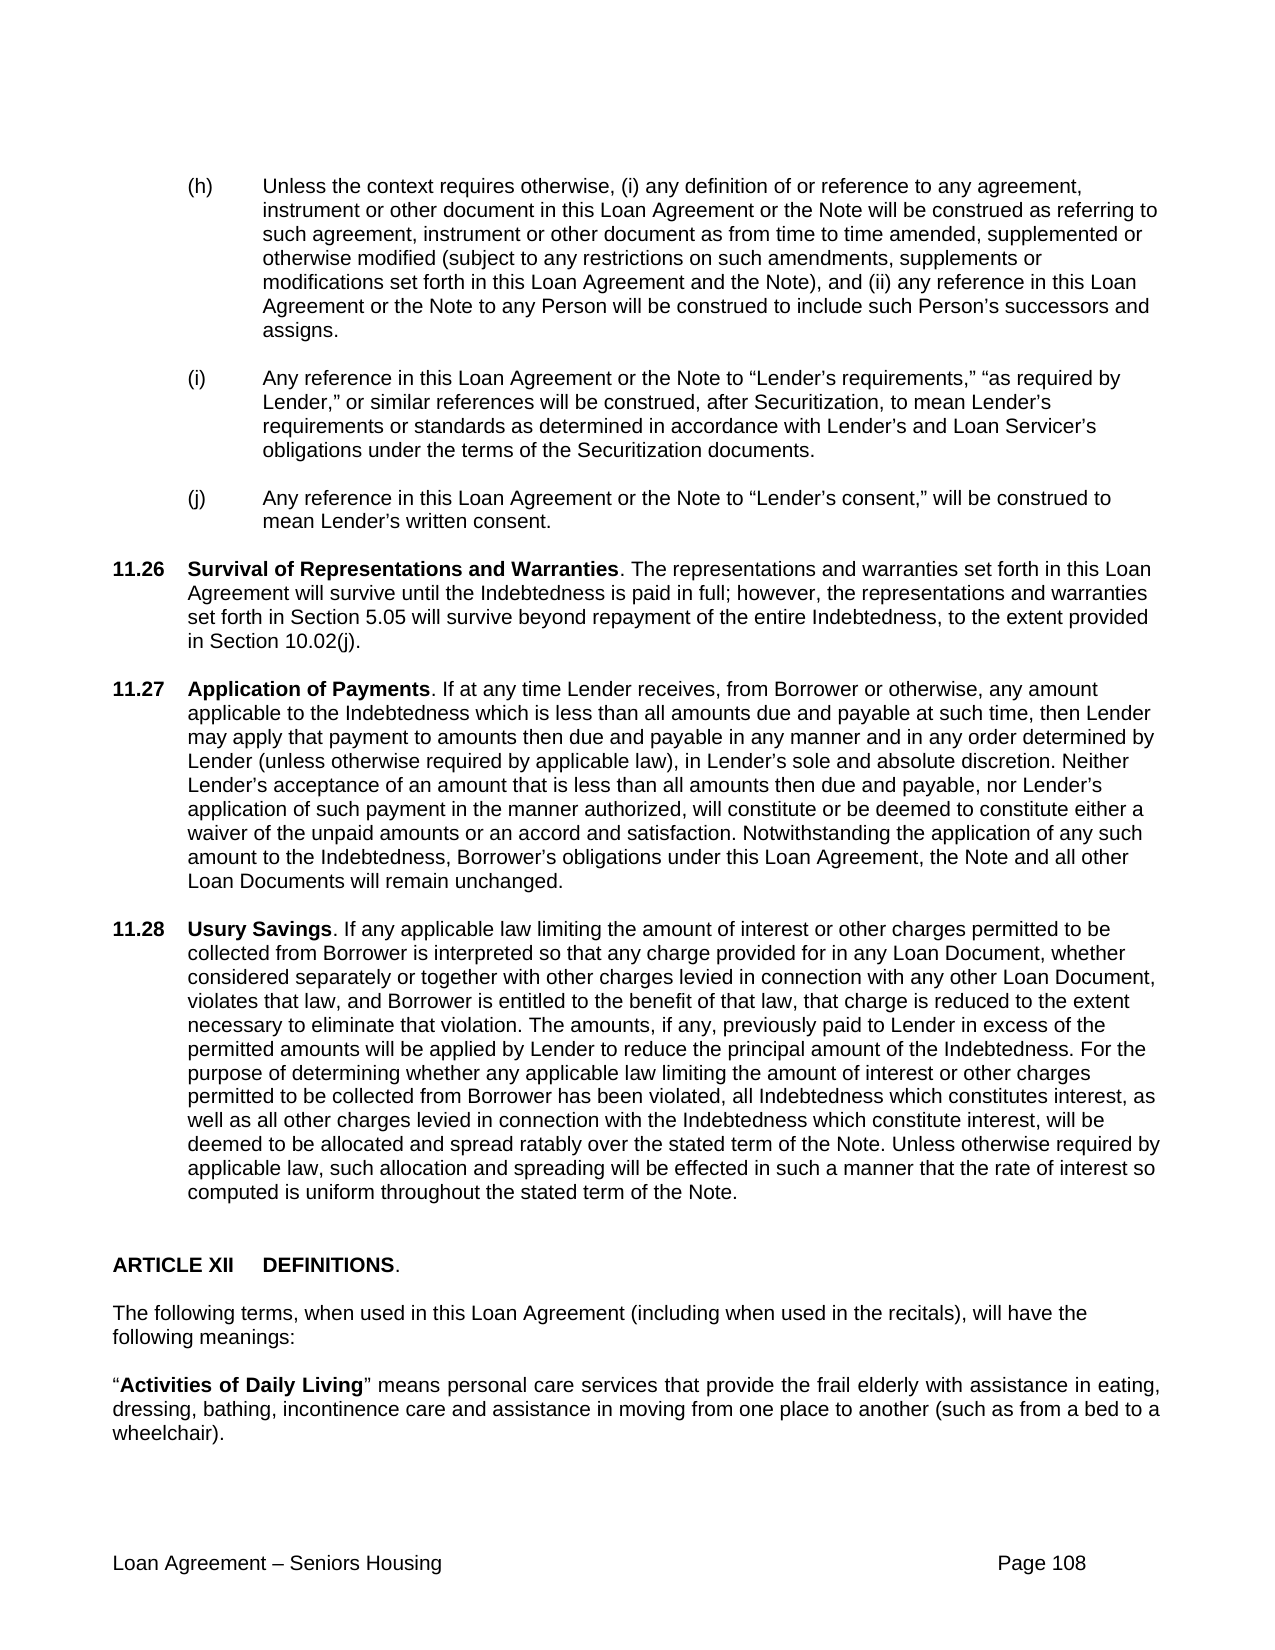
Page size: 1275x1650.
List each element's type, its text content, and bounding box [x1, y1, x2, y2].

text The following terms, when used in this Loan Agreement (including when used in the recitals), will have the following meanings: [112, 1301, 1162, 1349]
text 11.26 Survival of Representations and Warranties. The representations and warranties set forth in this Loan Agreement will survive until the Indebtedness is paid in full; however, the representations and warranties set forth in Section 5.05 will survive beyond repayment of the entire Indebtedness, to the extent provided in Section 10.02(j). [112, 557, 1162, 653]
text (i) Any reference in this Loan Agreement or the Note to “Lender’s requirements,” “as required by Lender,” or similar references will be construed, after Securitization, to mean Lender’s requirements or standards as determined in accordance with Lender’s and Loan Servicer’s obligations under the terms of the Securitization documents. [187, 366, 1162, 461]
text 11.28 Usury Savings. If any applicable law limiting the amount of interest or other charges permitted to be collected from Borrower is interpreted so that any charge provided for in any Loan Document, whether considered separately or together with other charges levied in connection with any other Loan Document, violates that law, and Borrower is entitled to the benefit of that law, that charge is reduced to the extent necessary to eliminate that violation. The amounts, if any, previously paid to Lender in excess of the permitted amounts will be applied by Lender to reduce the principal amount of the Indebtedness. For the purpose of determining whether any applicable law limiting the amount of interest or other charges permitted to be collected from Borrower has been violated, all Indebtedness which constitutes interest, as well as all other charges levied in connection with the Indebtedness which constitute interest, will be deemed to be allocated and spread ratably over the stated term of the Note. Unless otherwise required by applicable law, such allocation and spreading will be effected in such a manner that the rate of interest so computed is uniform throughout the stated term of the Note. [112, 917, 1162, 1204]
text “Activities of Daily Living” means personal care services that provide the frail elderly with assistance in eating, dressing, bathing, incontinence care and assistance in moving from one place to another (such as from a bed to a wheelchair). [112, 1373, 1162, 1445]
text (j) Any reference in this Loan Agreement or the Note to “Lender’s consent,” will be construed to mean Lender’s written consent. [187, 485, 1162, 533]
subtitle ARTICLE XII DEFINITIONS. [112, 1253, 1162, 1277]
text (h) Unless the context requires otherwise, (i) any definition of or reference to any agreement, instrument or other document in this Loan Agreement or the Note will be construed as referring to such agreement, instrument or other document as from time to time amended, supplemented or otherwise modified (subject to any restrictions on such amendments, supplements or modifications set forth in this Loan Agreement and the Note), and (ii) any reference in this Loan Agreement or the Note to any Person will be construed to include such Person’s successors and assigns. [187, 174, 1162, 342]
text 11.27 Application of Payments. If at any time Lender receives, from Borrower or otherwise, any amount applicable to the Indebtedness which is less than all amounts due and payable at such time, then Lender may apply that payment to amounts then due and payable in any manner and in any order determined by Lender (unless otherwise required by applicable law), in Lender’s sole and absolute discretion. Neither Lender’s acceptance of an amount that is less than all amounts then due and payable, nor Lender’s application of such payment in the manner authorized, will constitute or be deemed to constitute either a waiver of the unpaid amounts or an accord and satisfaction. Notwithstanding the application of any such amount to the Indebtedness, Borrower’s obligations under this Loan Agreement, the Note and all other Loan Documents will remain unchanged. [112, 677, 1162, 893]
